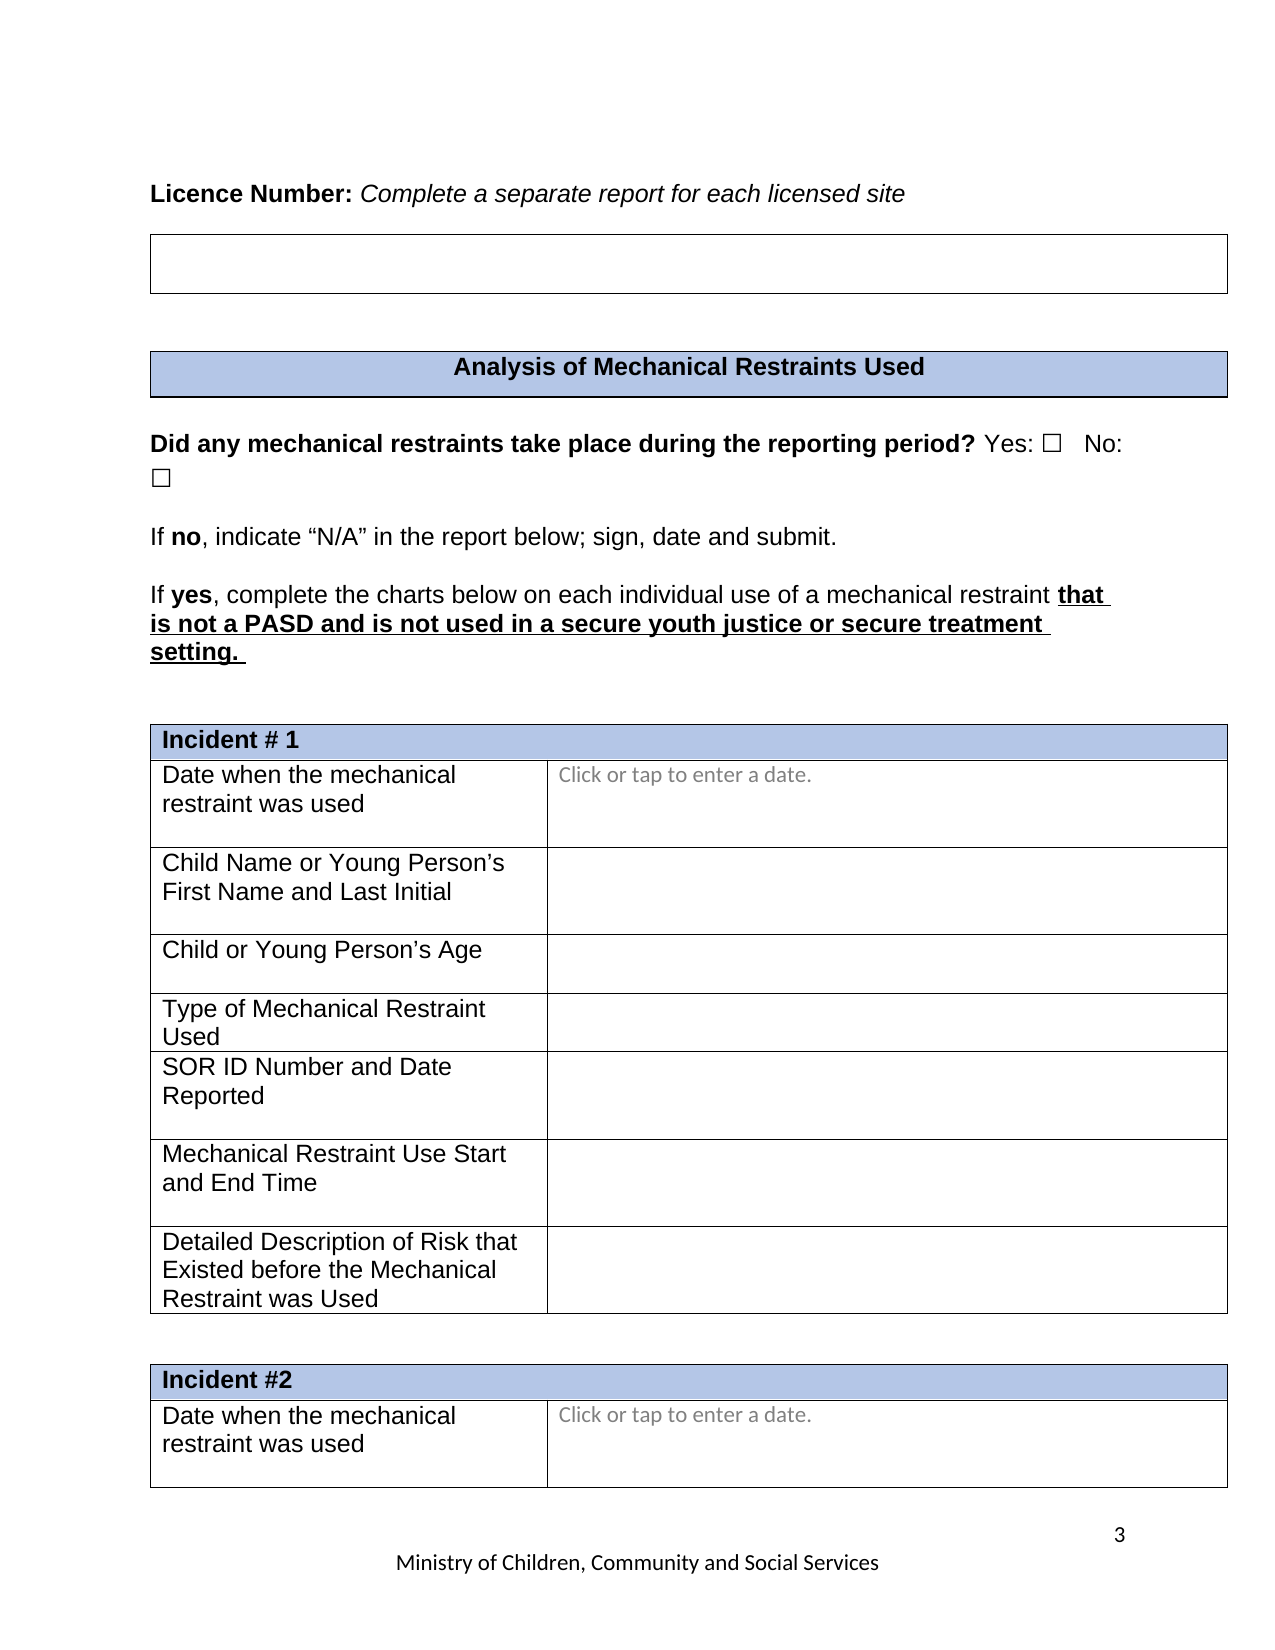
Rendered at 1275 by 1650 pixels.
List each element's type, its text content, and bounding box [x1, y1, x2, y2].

text Did any mechanical restraints take place during the reporting period? Yes: No: [150, 426, 1125, 494]
table_cell Child or Young Person’s Age [151, 935, 547, 993]
table_cell Child Name or Young Person’s First Name and Last Initial [151, 848, 547, 934]
table_cell Date when the mechanical restraint was used [151, 761, 547, 847]
text If yes, complete the charts below on each individual use of a mechanical restraint that is not a PASD and is not used in a secure youth justice or secure treatment setting. [150, 580, 1125, 666]
table_header Incident # 1 [151, 725, 1227, 759]
table_cell [548, 994, 1227, 1051]
table_cell Detailed Description of Risk that Existed before the Mechanical Restraint was Used [151, 1227, 547, 1313]
table_cell SOR ID Number and Date Reported [151, 1052, 547, 1138]
table_cell Type of Mechanical Restraint Used [151, 994, 547, 1051]
text Licence Number: Complete a separate report for each licensed site [150, 179, 1125, 207]
table_header [151, 235, 1227, 292]
text If no, indicate “N/A” in the report below; sign, date and submit. [150, 522, 1125, 551]
table_cell [548, 1052, 1227, 1138]
table_cell Date when the mechanical restraint was used [151, 1401, 547, 1487]
table_cell [548, 1227, 1227, 1313]
table_cell [548, 848, 1227, 934]
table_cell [151, 1140, 547, 1226]
table_header Incident #2 [151, 1365, 1227, 1399]
table_cell [548, 935, 1227, 993]
table_cell [548, 1140, 1227, 1226]
table_header Analysis of Mechanical Restraints Used [151, 352, 1227, 396]
